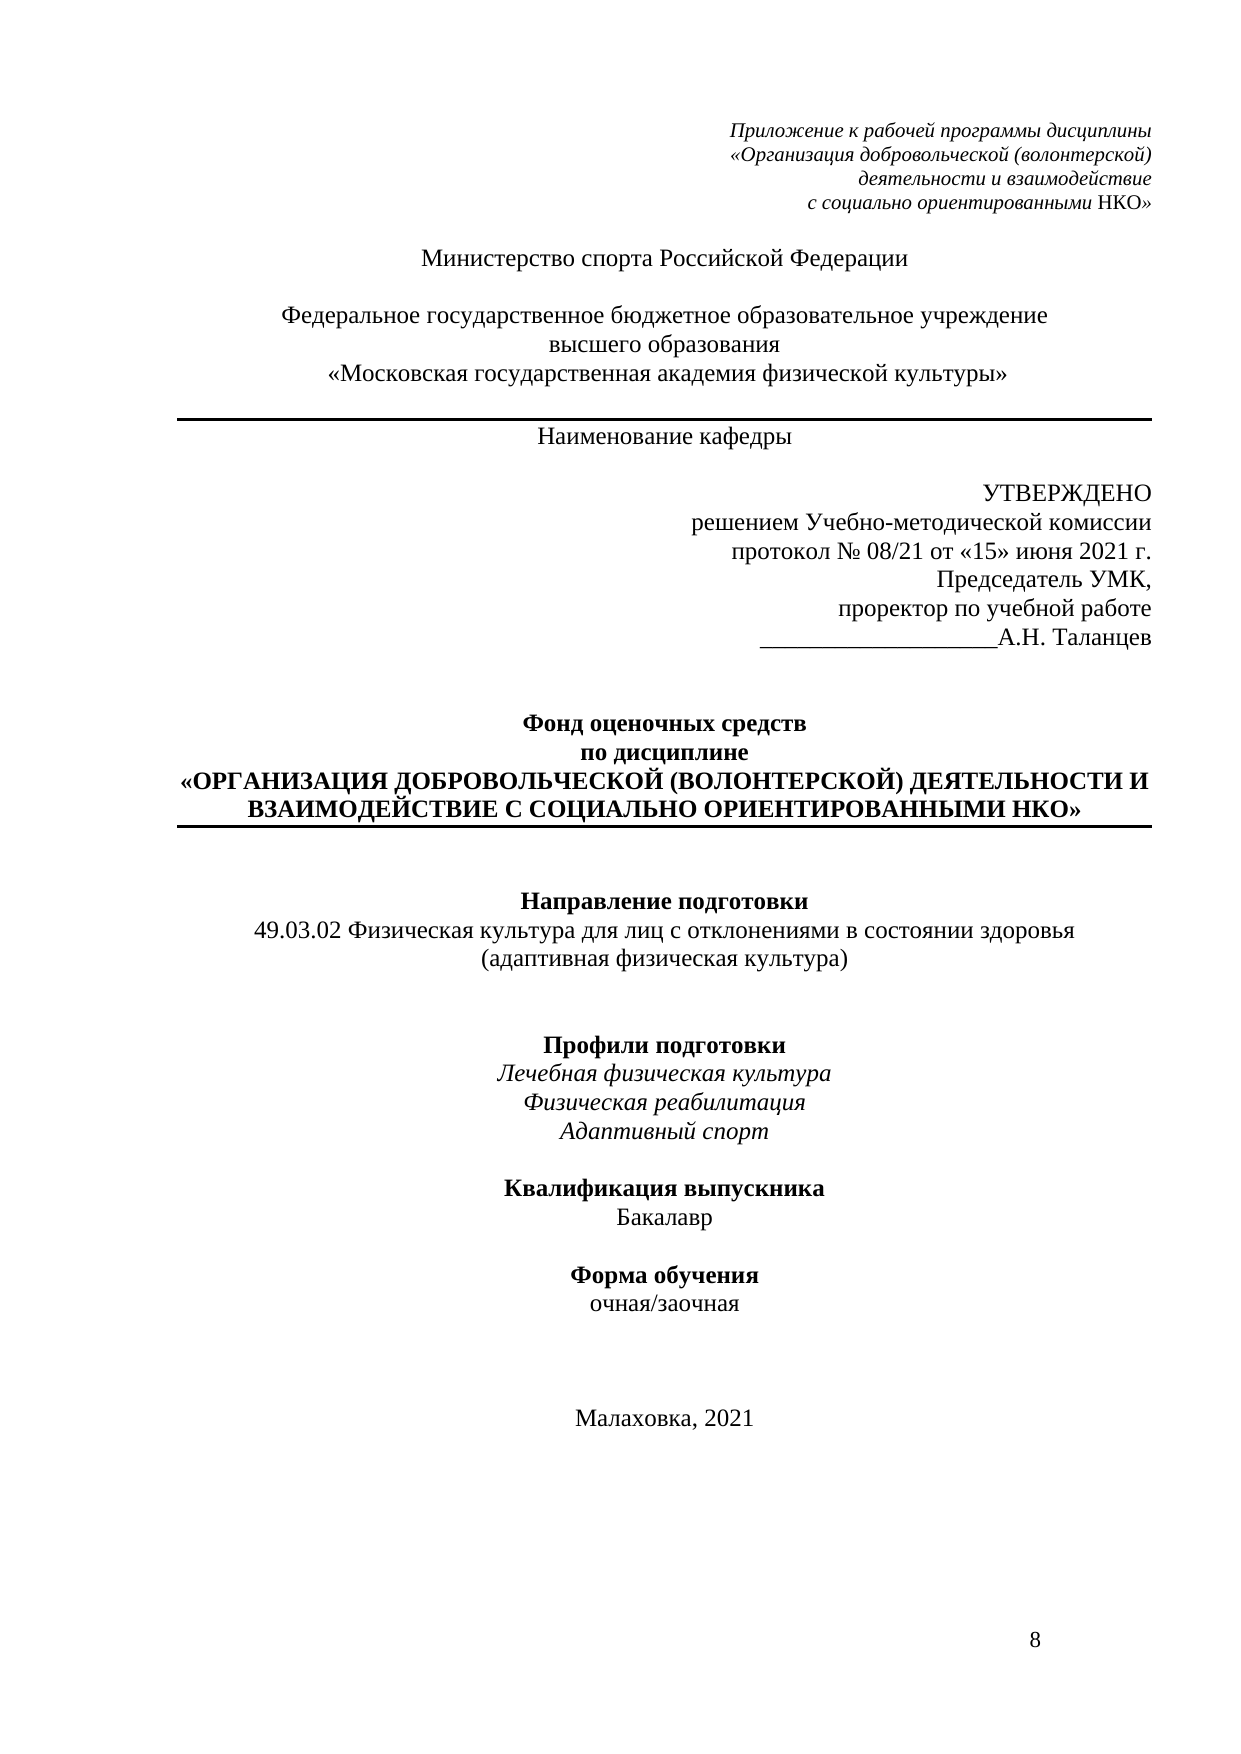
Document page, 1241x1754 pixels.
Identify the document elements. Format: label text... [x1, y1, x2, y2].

text 49.03.02 Физическая культура для лиц с отклонениями в состоянии здоровья [177, 915, 1152, 943]
text Малаховка, 2021 [177, 1403, 1152, 1432]
text ___________________А.Н. Таланцев [177, 622, 1152, 651]
text по дисциплине [177, 737, 1152, 766]
text решением Учебно-методической комиссии [177, 507, 1152, 536]
text Федеральное государственное бюджетное образовательное учреждение [177, 301, 1152, 329]
text Приложение к рабочей программы дисциплины [177, 118, 1152, 142]
text высшего образования [177, 329, 1152, 358]
text Лечебная физическая культура [177, 1058, 1152, 1087]
text Адаптивный спорт [177, 1116, 1152, 1145]
text Бакалавр [177, 1202, 1152, 1231]
text «Московская государственная академия физической культуры» [177, 358, 1152, 387]
text Профили подготовки [177, 1030, 1152, 1058]
text «ОРГАНИЗАЦИЯ ДОБРОВОЛЬЧЕСКОЙ (ВОЛОНТЕРСКОЙ) ДЕЯТЕЛЬНОСТИ И ВЗАИМОДЕЙСТВИЕ С СОЦИАЛЬНО ОРИЕНТИРОВАННЫМИ НКО» [177, 766, 1152, 825]
text Форма обучения [177, 1260, 1152, 1288]
text Направление подготовки [177, 886, 1152, 915]
text УТВЕРЖДЕНО [177, 478, 1152, 507]
text проректор по учебной работе [177, 593, 1152, 622]
text Наименование кафедры [177, 421, 1152, 449]
text Квалификация выпускника [177, 1173, 1152, 1202]
text Фонд оценочных средств [177, 708, 1152, 737]
text «Организация добровольческой (волонтерской) [177, 142, 1152, 166]
text Председатель УМК, [177, 564, 1152, 593]
text очная/заочная [177, 1288, 1152, 1317]
text протокол № 08/21 от «15» июня 2021 г. [177, 536, 1152, 564]
text с социально ориентированными НКО» [177, 190, 1152, 214]
text Министерство спорта Российской Федерации [177, 243, 1152, 272]
text деятельности и взаимодействие [177, 166, 1152, 190]
text (адаптивная физическая культура) [177, 943, 1152, 972]
text Физическая реабилитация [177, 1087, 1152, 1116]
